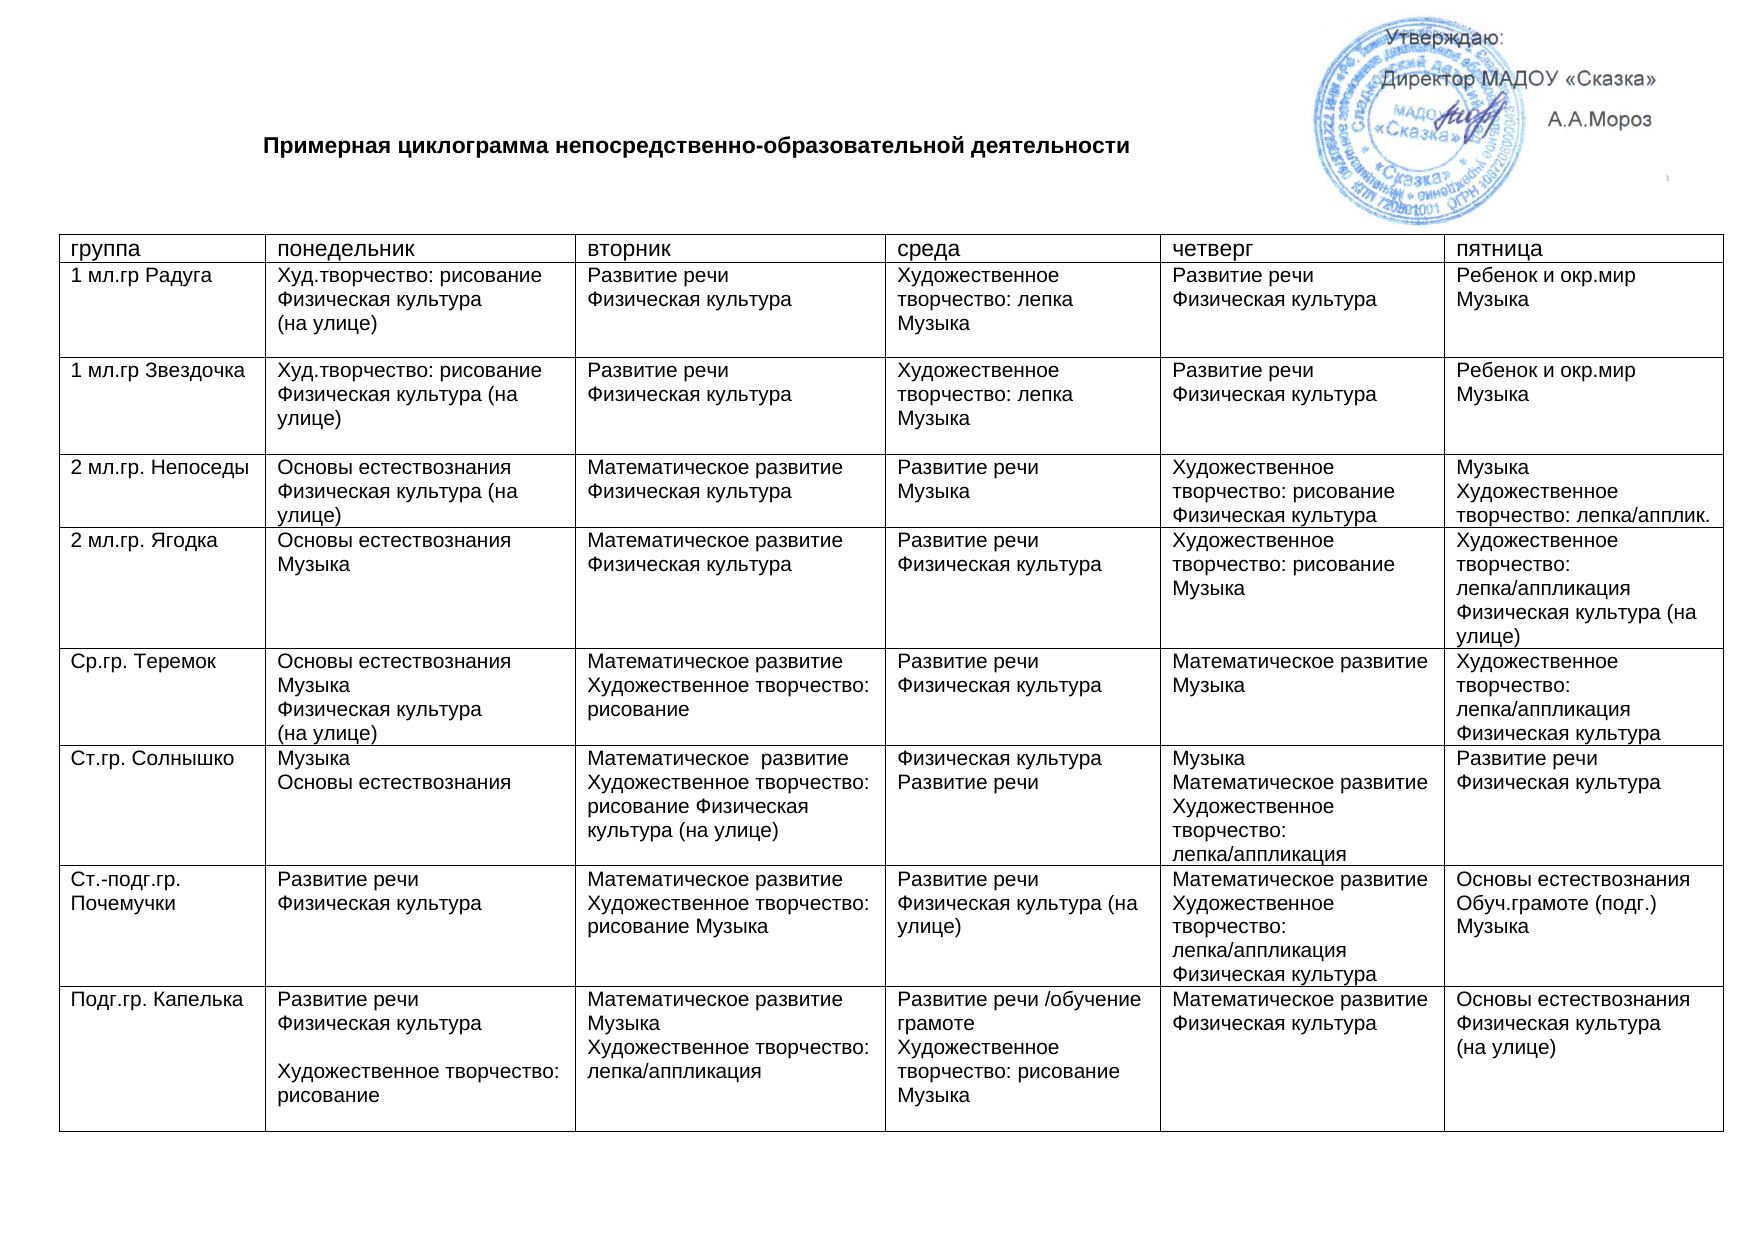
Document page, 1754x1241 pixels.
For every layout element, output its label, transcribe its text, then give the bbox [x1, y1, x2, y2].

table_cell Развитие речи /обучение грамоте Художественное творчество: рисование Музыка [886, 987, 1160, 1131]
table_cell Основы естествознания Музыка [266, 528, 575, 648]
table_cell Художественное творчество: лепка/аппликация Физическая культура (на улице) [1445, 528, 1723, 648]
table_cell Ср.гр. Теремок [60, 649, 265, 744]
table_cell Музыка Основы естествознания [266, 746, 575, 865]
table_cell Подг.гр. Капелька [60, 987, 265, 1131]
table_header группа [60, 235, 265, 262]
table_cell Основы естествознания Музыка Физическая культура (на улице) [266, 649, 575, 744]
table_cell Художественное творчество: рисование Музыка [1161, 528, 1444, 648]
table_cell Развитие речи Физическая культура Художественное творчество: рисование [266, 987, 575, 1131]
table_cell Физическая культура Развитие речи [886, 746, 1160, 865]
table_cell Развитие речи Физическая культура [266, 866, 575, 986]
table_cell 2 мл.гр. Ягодка [60, 528, 265, 648]
table_cell Ребенок и окр.мир Музыка [1445, 263, 1723, 357]
table_cell Математическое развитие Физическая культура [576, 455, 885, 527]
table_cell Развитие речи Физическая культура [886, 528, 1160, 648]
table_cell Основы естествознания Обуч.грамоте (подг.) Музыка [1445, 866, 1723, 986]
table_cell Математическое развитие Художественное творчество: рисование [576, 649, 885, 744]
table_cell Худ.творчество: рисование Физическая культура (на улице) [266, 263, 575, 357]
table_cell Худ.творчество: рисование Физическая культура (на улице) [266, 358, 575, 454]
table_cell Ст.-подг.гр. Почемучки [60, 866, 265, 986]
table_cell Художественное творчество: лепка/аппликация Физическая культура [1445, 649, 1723, 744]
table_cell 2 мл.гр. Непоседы [60, 455, 265, 527]
table_cell Развитие речи Физическая культура (на улице) [886, 866, 1160, 986]
table_cell Математическое развитие Музыка [1161, 649, 1444, 744]
table_header вторник [576, 235, 885, 262]
table_cell Развитие речи Физическая культура [1445, 746, 1723, 865]
table_cell Основы естествознания Физическая культура (на улице) [266, 455, 575, 527]
table_cell Развитие речи Физическая культура [1161, 263, 1444, 357]
text Примерная циклограмма непосредственно-образовательной деятельности [118, 132, 1293, 158]
table_header среда [886, 235, 1160, 262]
table_cell Математическое развитие Физическая культура [1161, 987, 1444, 1131]
table_cell Математическое развитие Художественное творчество: рисование Музыка [576, 866, 885, 986]
table_cell Художественное творчество: лепка Музыка [886, 358, 1160, 454]
table_cell Художественное творчество: рисование Физическая культура [1161, 455, 1444, 527]
picture [1293, 0, 1671, 235]
table_cell Музыка Художественное творчество: лепка/апплик. [1445, 455, 1723, 527]
table_cell Математическое развитие Художественное творчество: рисование Физическая культура (на улице) [576, 746, 885, 865]
table_cell Художественное творчество: лепка Музыка [886, 263, 1160, 357]
table_cell 1 мл.гр Звездочка [60, 358, 265, 454]
table_cell Основы естествознания Физическая культура (на улице) [1445, 987, 1723, 1131]
table_cell Математическое развитие Музыка Художественное творчество: лепка/аппликация [576, 987, 885, 1131]
table_cell Развитие речи Физическая культура [1161, 358, 1444, 454]
table_header пятница [1445, 235, 1723, 262]
table_cell Ст.гр. Солнышко [60, 746, 265, 865]
table_cell Ребенок и окр.мир Музыка [1445, 358, 1723, 454]
table_cell Развитие речи Физическая культура [886, 649, 1160, 744]
table_cell 1 мл.гр Радуга [60, 263, 265, 357]
table_header понедельник [266, 235, 575, 262]
table_cell Математическое развитие Художественное творчество: лепка/аппликация Физическая культура [1161, 866, 1444, 986]
table_cell Развитие речи Музыка [886, 455, 1160, 527]
table_cell Развитие речи Физическая культура [576, 263, 885, 357]
table_cell Музыка Математическое развитие Художественное творчество: лепка/аппликация [1161, 746, 1444, 865]
table_header четверг [1161, 235, 1444, 262]
table_cell Развитие речи Физическая культура [576, 358, 885, 454]
table_cell Математическое развитие Физическая культура [576, 528, 885, 648]
